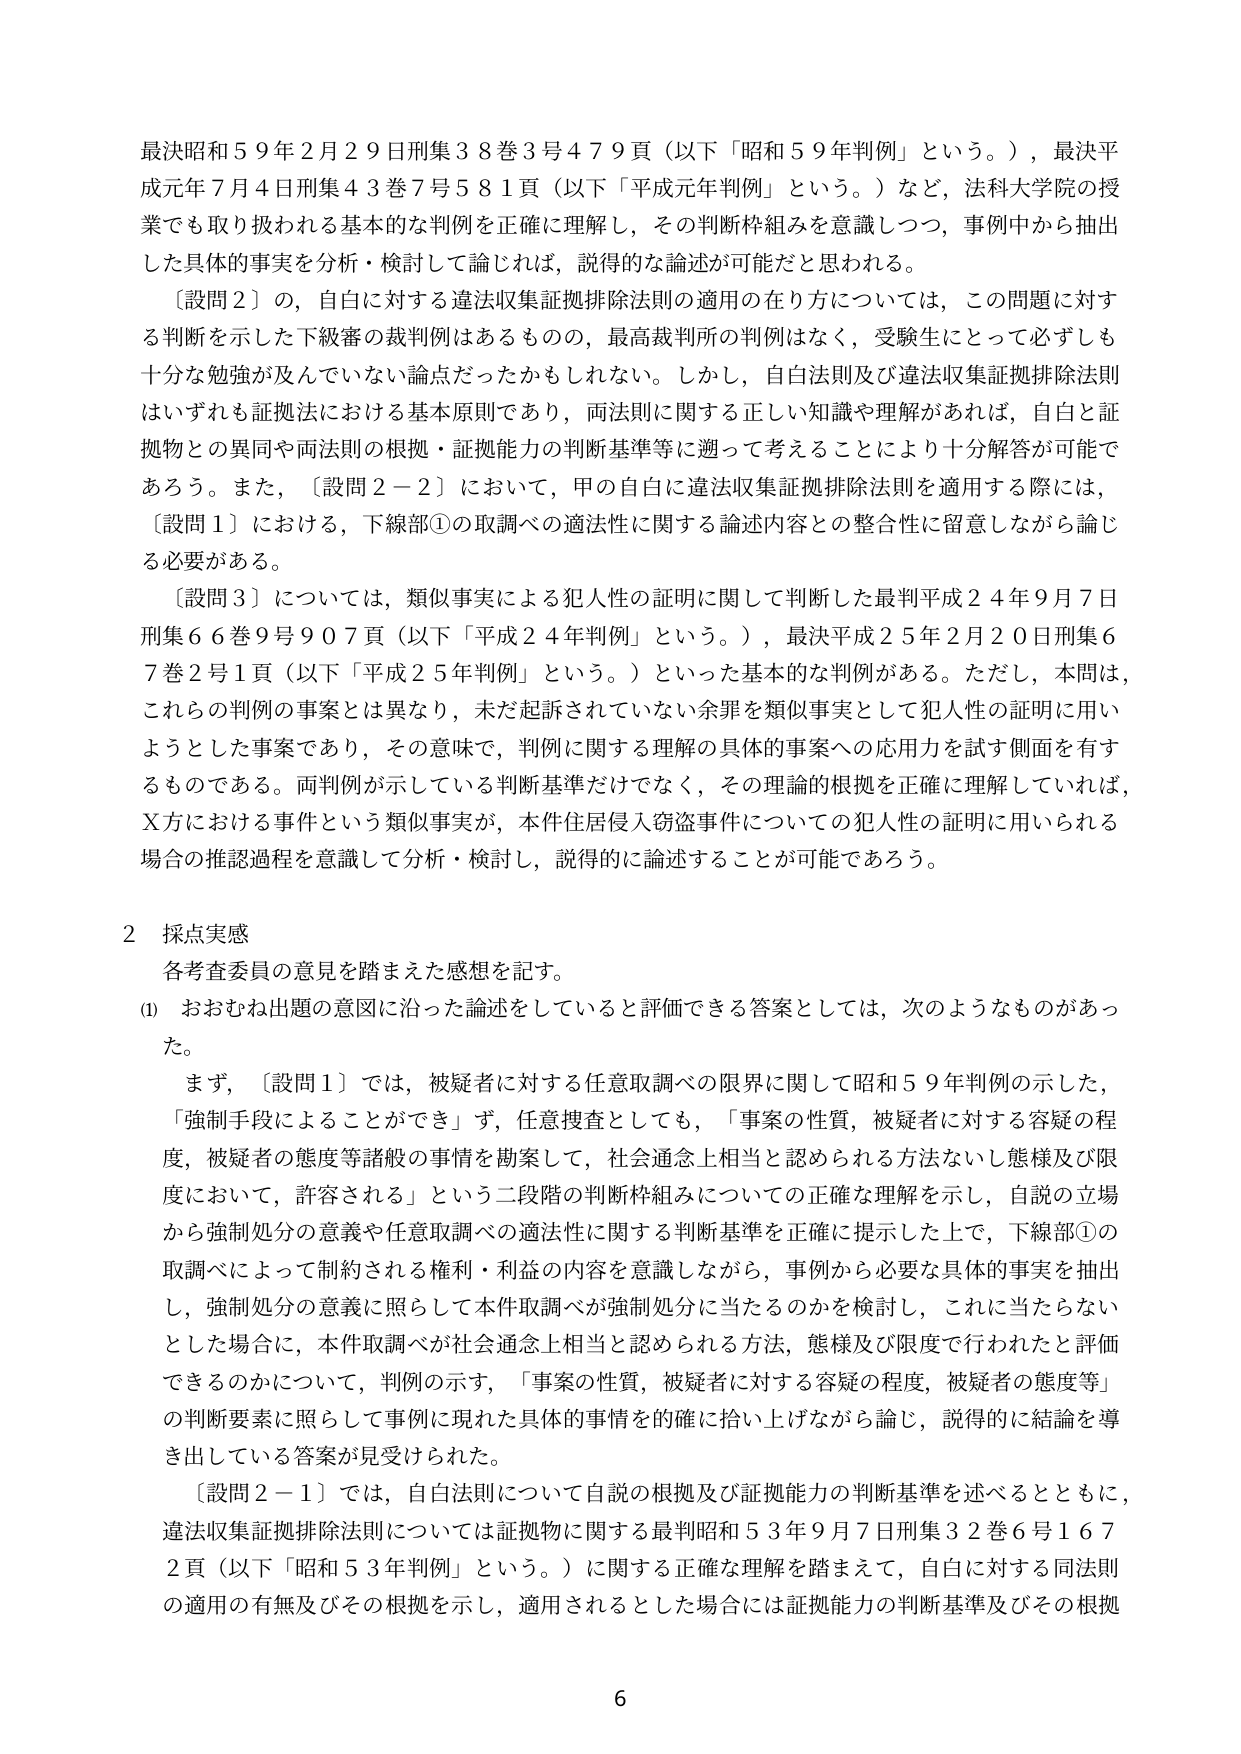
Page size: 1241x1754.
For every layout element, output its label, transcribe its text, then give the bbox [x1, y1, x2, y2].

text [140, 131, 1122, 280]
text 各考査委員の意見を踏まえた感想を記す。 [118, 952, 1122, 989]
text 〔設問３〕については，類似事実による犯人性の証明に関して判断した最判平成２４年９月７日刑集６６巻９号９０７頁（以下「平成２４年判例」という。），最決平成２５年２月２０日刑集６７巻２号１頁（以下「平成２５年判例」という。）といった基本的な判例がある。ただし，本問は，これらの判例の事案とは異なり，未だ起訴されていない余罪を類似事実として犯人性の証明に用いようとした事案であり，その意味で，判例に関する理解の具体的事案への応用力を試す側面を有するものである。両判例が示している判断基準だけでなく，その理論的根拠を正確に理解していれば，Ｘ方における事件という類似事実が，本件住居侵入窃盗事件についての犯人性の証明に用いられる場合の推認過程を意識して分析・検討し，説得的に論述することが可能であろう。 [140, 579, 1122, 877]
text ⑴ おおむね出題の意図に沿った論述をしていると評価できる答案としては，次のようなものがあった。 [140, 989, 1122, 1063]
text まず，〔設問１〕では，被疑者に対する任意取調べの限界に関して昭和５９年判例の示した，「強制手段によることができ」ず，任意捜査としても，「事案の性質，被疑者に対する容疑の程度，被疑者の態度等諸般の事情を勘案して，社会通念上相当と認められる方法ないし態様及び限度において，許容される」という二段階の判断枠組みについての正確な理解を示し，自説の立場から強制処分の意義や任意取調べの適法性に関する判断基準を正確に提示した上で，下線部①の取調べによって制約される権利・利益の内容を意識しながら，事例から必要な具体的事実を抽出し，強制処分の意義に照らして本件取調べが強制処分に当たるのかを検討し，これに当たらないとした場合に，本件取調べが社会通念上相当と認められる方法，態様及び限度で行われたと評価できるのかについて，判例の示す，「事案の性質，被疑者に対する容疑の程度，被疑者の態度等」の判断要素に照らして事例に現れた具体的事情を的確に拾い上げながら論じ，説得的に結論を導き出している答案が見受けられた。 [162, 1063, 1122, 1474]
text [162, 1474, 1122, 1623]
text ２ 採点実感 [118, 914, 1122, 952]
text 〔設問２〕の，自白に対する違法収集証拠排除法則の適用の在り方については，この問題に対する判断を示した下級審の裁判例はあるものの，最高裁判所の判例はなく，受験生にとって必ずしも十分な勉強が及んでいない論点だったかもしれない。しかし，自白法則及び違法収集証拠排除法則はいずれも証拠法における基本原則であり，両法則に関する正しい知識や理解があれば，自白と証拠物との異同や両法則の根拠・証拠能力の判断基準等に遡って考えることにより十分解答が可能であろう。また，〔設問２－２〕において，甲の自白に違法収集証拠排除法則を適用する際には，〔設問１〕における，下線部①の取調べの適法性に関する論述内容との整合性に留意しながら論じる必要がある。 [140, 280, 1122, 579]
